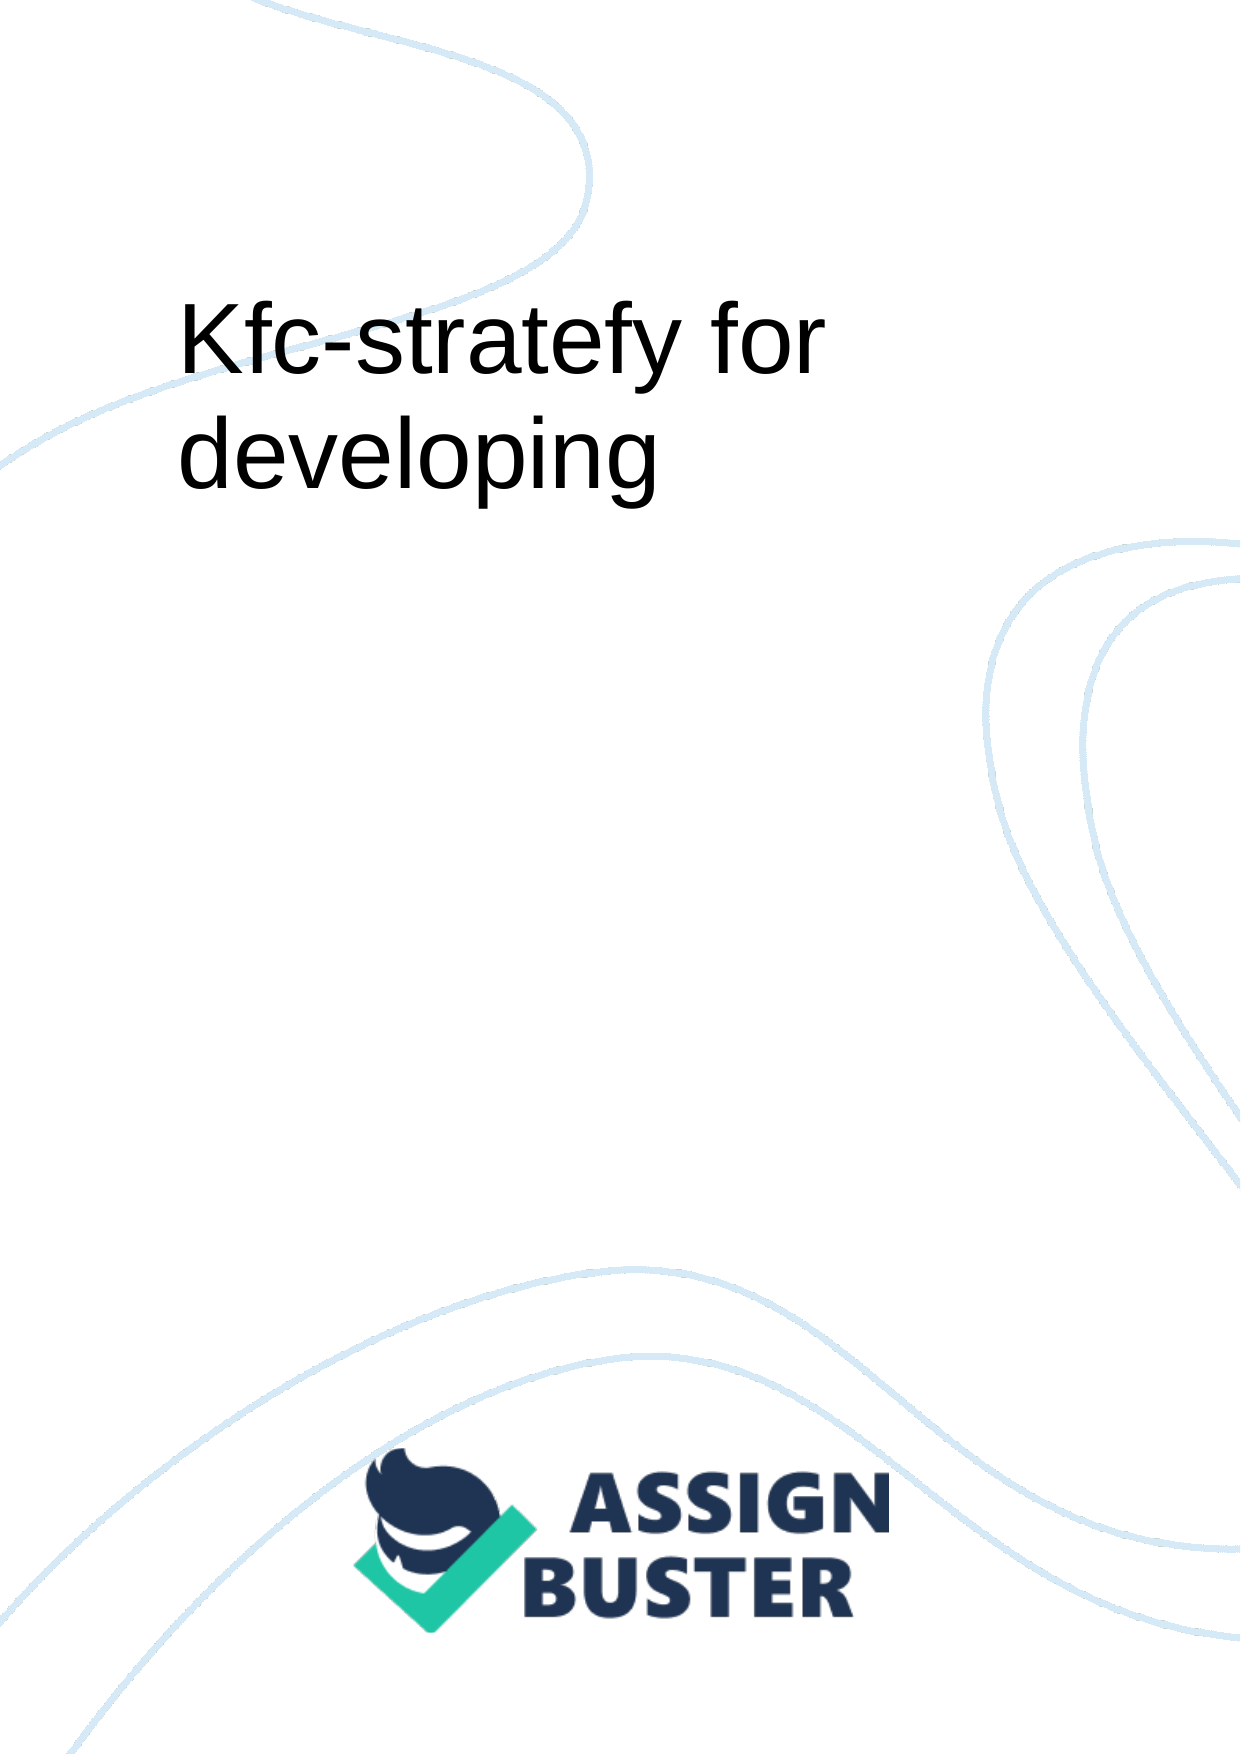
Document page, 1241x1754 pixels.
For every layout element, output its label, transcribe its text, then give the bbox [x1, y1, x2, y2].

subtitle Kfc-stratefy for developing [177, 279, 1152, 509]
picture [0, 0, 1241, 1754]
